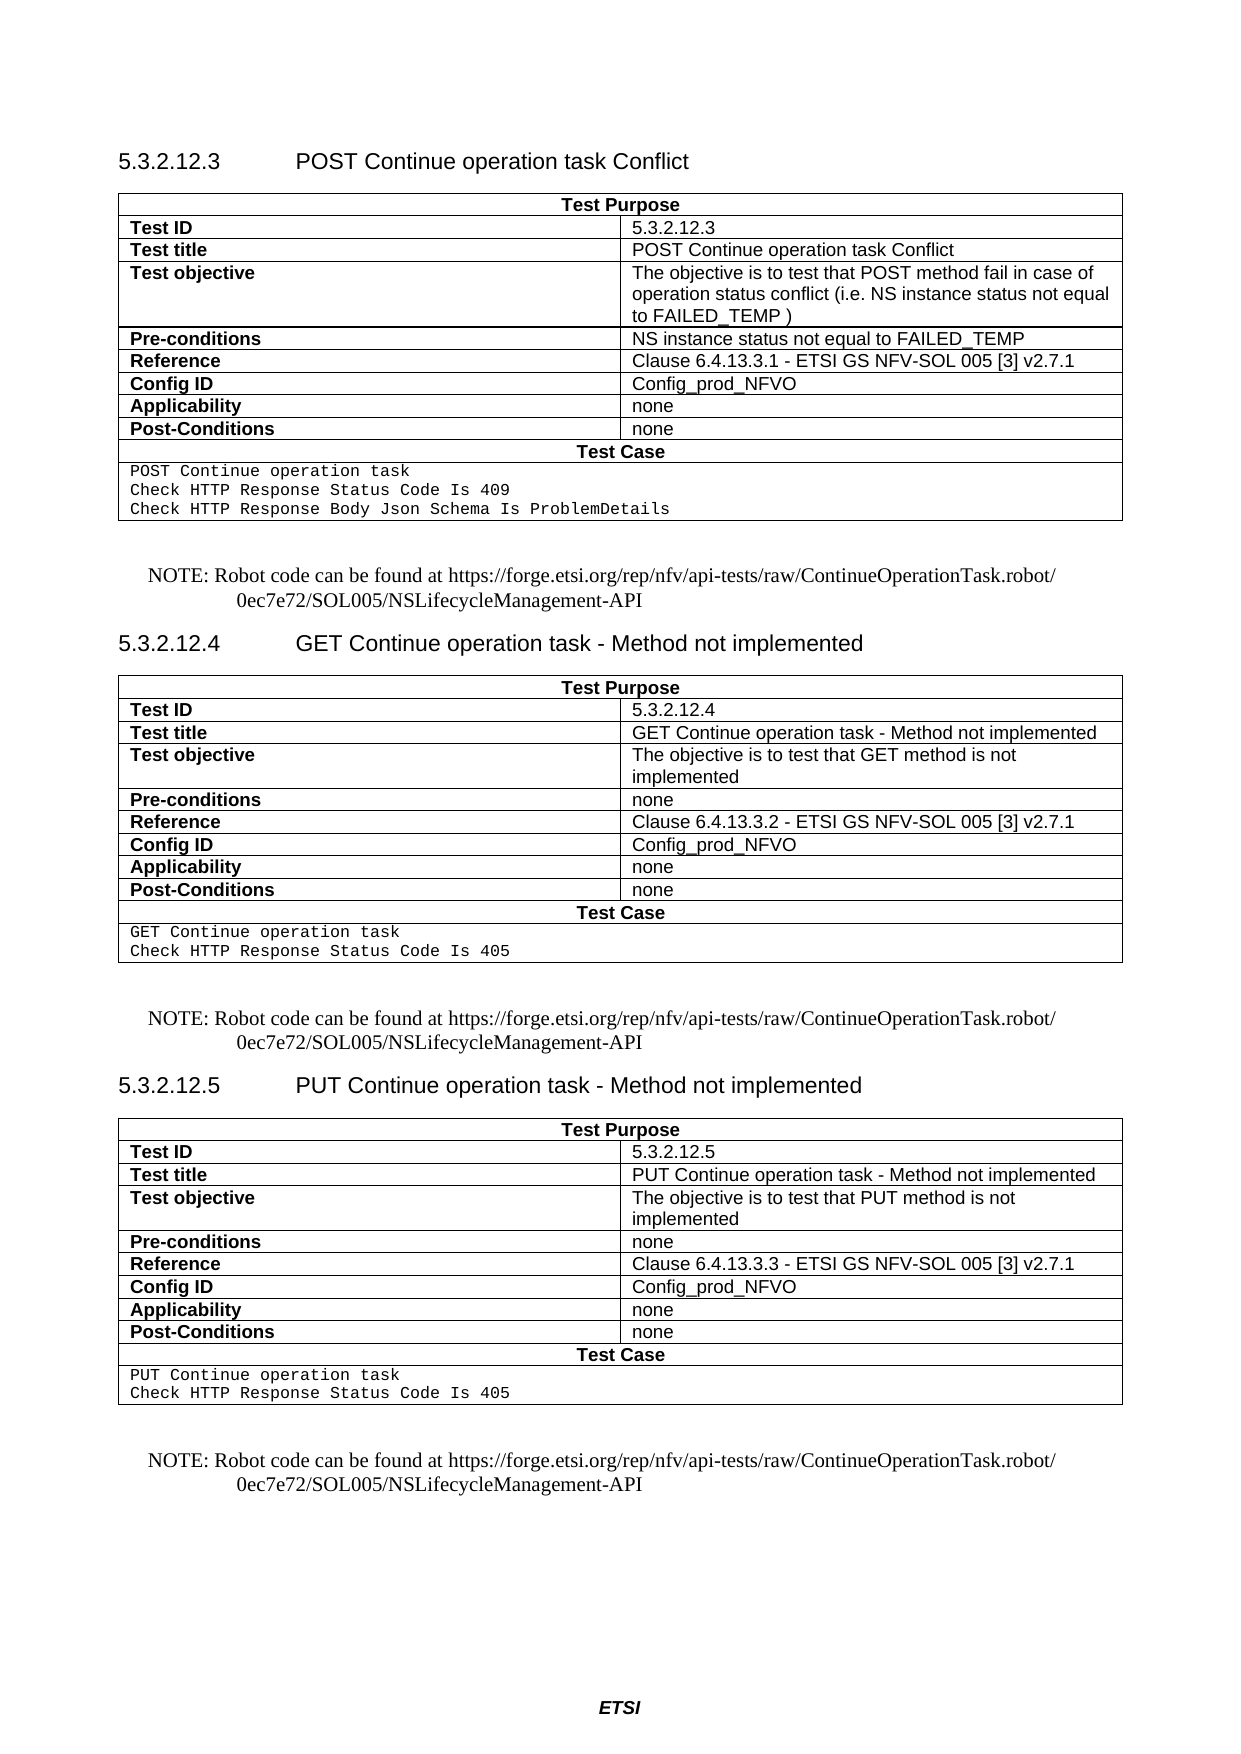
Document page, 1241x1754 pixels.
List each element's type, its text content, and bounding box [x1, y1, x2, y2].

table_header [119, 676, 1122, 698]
text NOTE: Robot code can be found at https://forge.etsi.org/rep/nfv/api-tests/raw/ContinueOperationTask.robot/0ec7e72/SOL005/NSLifecycleManagement-API [148, 1448, 1122, 1496]
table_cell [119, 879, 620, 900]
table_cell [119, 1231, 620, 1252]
subtitle 5.3.2.12.5 PUT Continue operation task - Method not implemented [118, 1072, 1122, 1099]
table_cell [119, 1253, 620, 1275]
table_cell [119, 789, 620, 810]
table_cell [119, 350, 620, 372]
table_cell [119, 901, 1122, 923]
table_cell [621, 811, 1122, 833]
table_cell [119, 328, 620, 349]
subtitle 5.3.2.12.3 POST Continue operation task Conflict [118, 148, 1122, 174]
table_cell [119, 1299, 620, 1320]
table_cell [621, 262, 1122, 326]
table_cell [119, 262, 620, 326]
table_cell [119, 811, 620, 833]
text NOTE: Robot code can be found at https://forge.etsi.org/rep/nfv/api-tests/raw/ContinueOperationTask.robot/0ec7e72/SOL005/NSLifecycleManagement-API [148, 563, 1122, 612]
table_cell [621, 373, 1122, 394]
subtitle 5.3.2.12.4 GET Continue operation task - Method not implemented [118, 630, 1122, 657]
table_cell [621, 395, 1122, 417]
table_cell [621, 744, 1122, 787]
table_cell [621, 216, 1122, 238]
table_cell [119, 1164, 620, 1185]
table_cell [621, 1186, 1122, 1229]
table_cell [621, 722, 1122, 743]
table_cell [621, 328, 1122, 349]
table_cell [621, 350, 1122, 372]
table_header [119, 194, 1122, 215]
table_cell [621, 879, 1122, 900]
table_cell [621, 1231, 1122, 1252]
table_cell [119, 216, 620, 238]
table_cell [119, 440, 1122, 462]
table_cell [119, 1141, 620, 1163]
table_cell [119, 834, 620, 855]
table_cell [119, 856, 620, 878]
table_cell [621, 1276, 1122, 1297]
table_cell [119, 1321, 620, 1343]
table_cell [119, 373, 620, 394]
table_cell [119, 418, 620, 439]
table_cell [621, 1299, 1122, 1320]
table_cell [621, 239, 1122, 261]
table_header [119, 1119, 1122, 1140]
text NOTE: Robot code can be found at https://forge.etsi.org/rep/nfv/api-tests/raw/ContinueOperationTask.robot/0ec7e72/SOL005/NSLifecycleManagement-API [148, 1006, 1122, 1054]
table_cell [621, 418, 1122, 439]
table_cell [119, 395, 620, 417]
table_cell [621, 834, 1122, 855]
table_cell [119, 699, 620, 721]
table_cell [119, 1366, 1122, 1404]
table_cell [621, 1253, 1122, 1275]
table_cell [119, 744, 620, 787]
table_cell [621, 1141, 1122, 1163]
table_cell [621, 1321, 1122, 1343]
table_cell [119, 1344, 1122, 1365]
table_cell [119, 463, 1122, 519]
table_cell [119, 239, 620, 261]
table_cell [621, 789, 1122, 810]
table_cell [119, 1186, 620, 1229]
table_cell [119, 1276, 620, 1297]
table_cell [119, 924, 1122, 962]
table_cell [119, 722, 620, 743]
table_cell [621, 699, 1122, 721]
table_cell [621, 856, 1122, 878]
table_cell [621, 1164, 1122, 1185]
